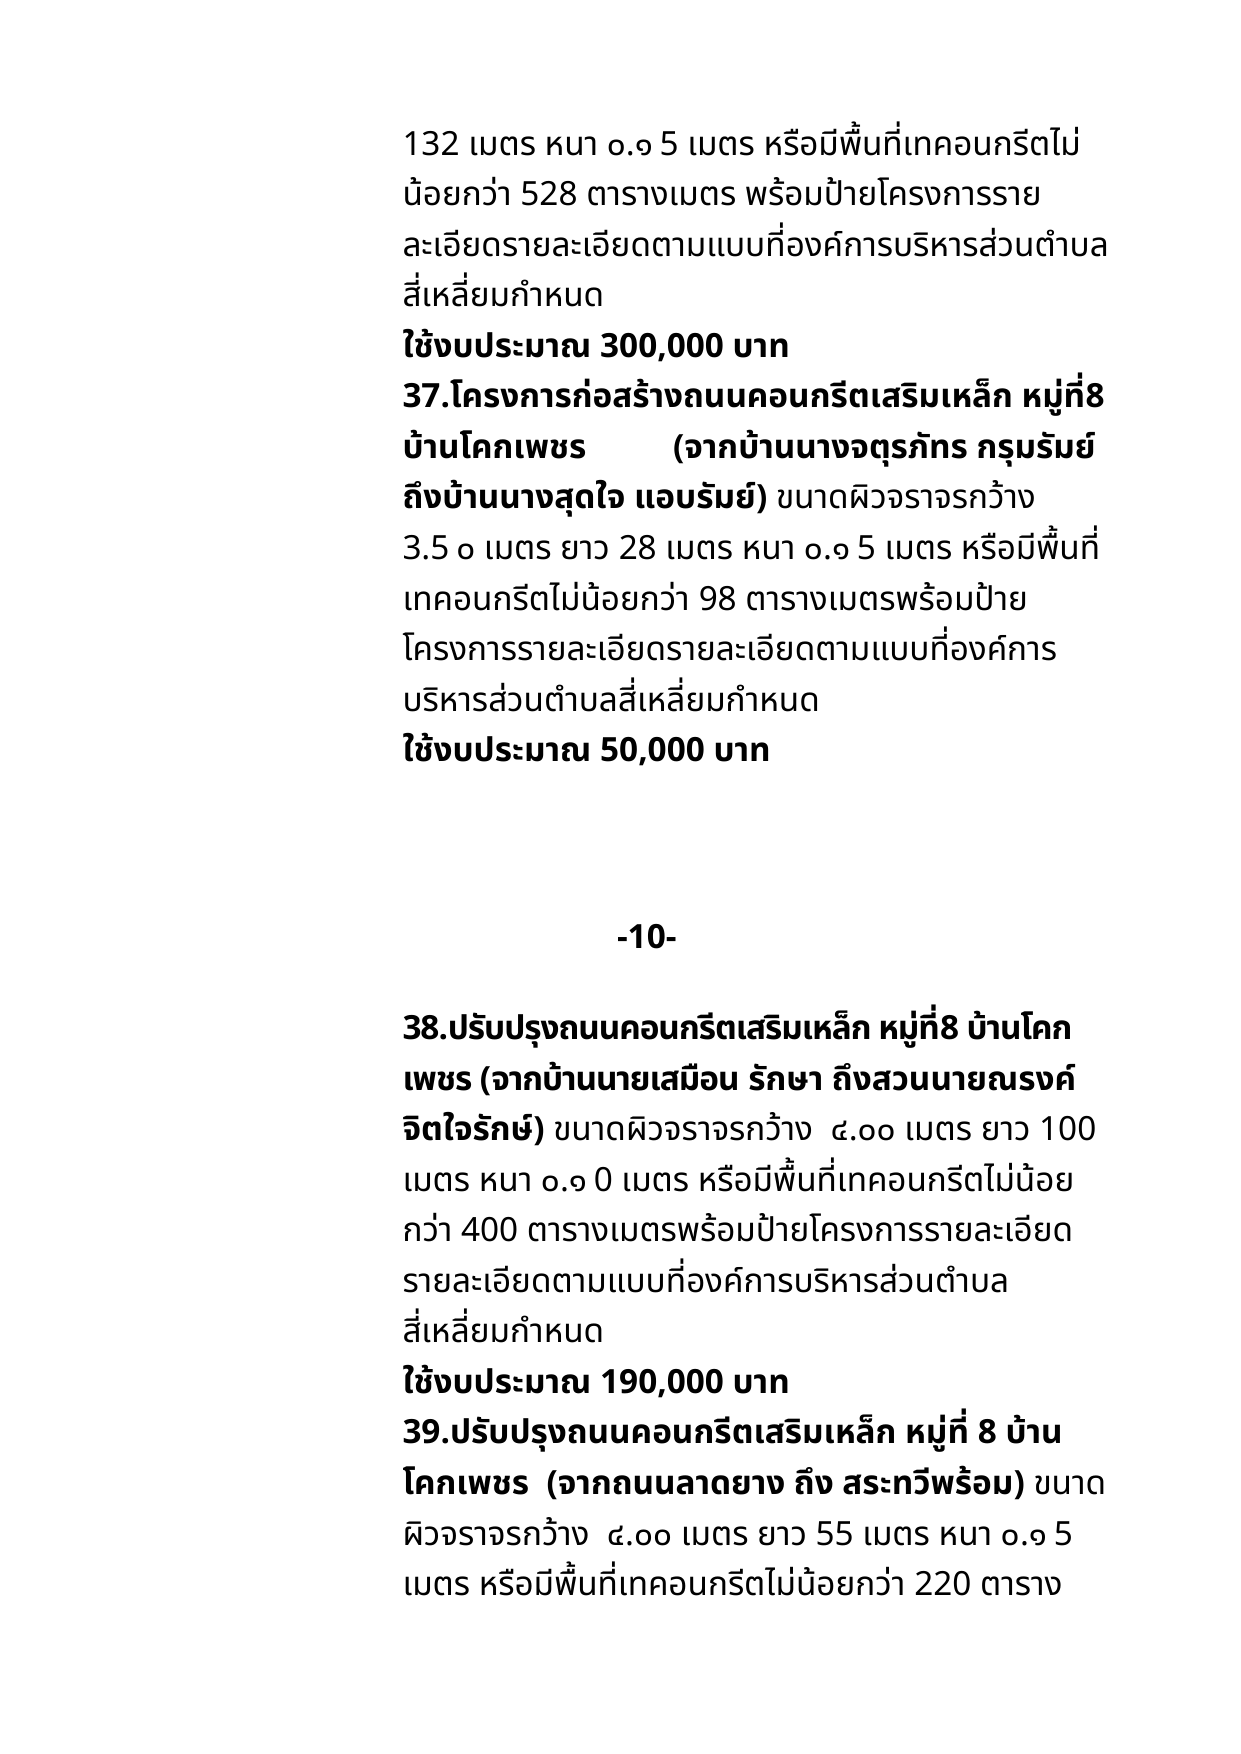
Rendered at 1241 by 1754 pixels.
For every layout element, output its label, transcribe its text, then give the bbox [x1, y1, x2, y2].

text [402, 1408, 1116, 1611]
text ใช้งบประมาณ 190,000 บาท [402, 1358, 1116, 1408]
text 37.โครงการก่อสร้างถนนคอนกรีตเสริมเหล็ก หมู่ที่8 บ้านโคกเพชร (จากบ้านนางจตุรภัทร กรุมรัมย์ ถึงบ้านนางสุดใจ แอบรัมย์) ขนาดผิวจราจรกว้าง 3.5๐ เมตร ยาว 28 เมตร หนา ๐.๑5 เมตร หรือมีพื้นที่เทคอนกรีตไม่น้อยกว่า 98 ตารางเมตรพร้อมป้ายโครงการรายละเอียดรายละเอียดตามแบบที่องค์การบริหารส่วนตำบลสี่เหลี่ยมกำหนด [402, 372, 1116, 726]
text 38.ปรับปรุงถนนคอนกรีตเสริมเหล็ก หมู่ที่8 บ้านโคกเพชร (จากบ้านนายเสมือน รักษา ถึงสวนนายณรงค์ จิตใจรักษ์) ขนาดผิวจราจรกว้าง ๔.๐๐ เมตร ยาว 100 เมตร หนา ๐.๑0 เมตร หรือมีพื้นที่เทคอนกรีตไม่น้อยกว่า 400 ตารางเมตรพร้อมป้ายโครงการรายละเอียดรายละเอียดตามแบบที่องค์การบริหารส่วนตำบลสี่เหลี่ยมกำหนด [402, 1004, 1116, 1358]
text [402, 119, 1116, 321]
text ใช้งบประมาณ 300,000 บาท [402, 321, 1116, 372]
text -10- [177, 913, 1116, 958]
text ใช้งบประมาณ 50,000 บาท [402, 726, 1116, 777]
